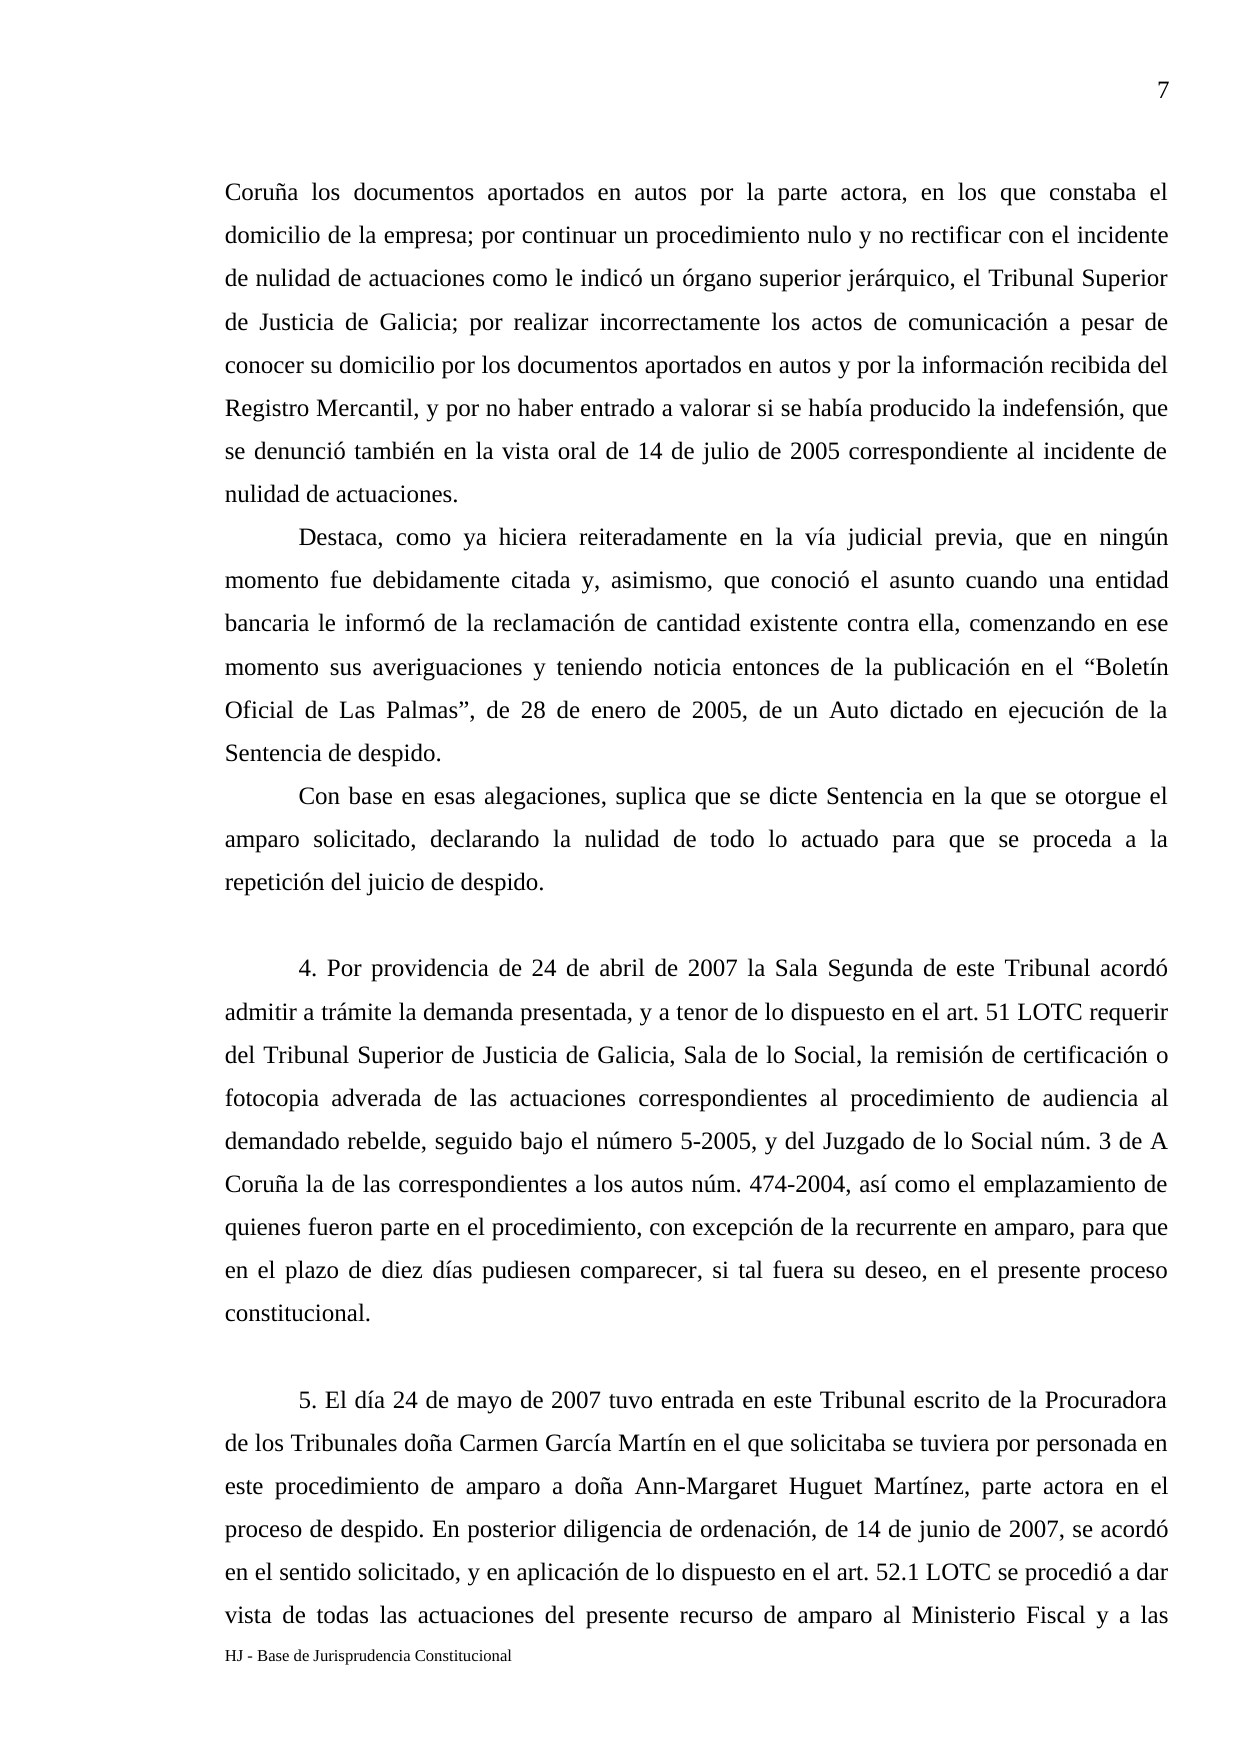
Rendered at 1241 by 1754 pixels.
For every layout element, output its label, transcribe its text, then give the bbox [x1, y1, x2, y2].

text Con base en esas alegaciones, suplica que se dicte Sentencia en la que se otorgue el amparo solicitado, declarando la nulidad de todo lo actuado para que se proceda a la repetición del juicio de despido. [224, 781, 1169, 896]
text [224, 1385, 1169, 1629]
text 4. Por providencia de 24 de abril de 2007 la Sala Segunda de este Tribunal acordó admitir a trámite la demanda presentada, y a tenor de lo dispuesto en el art. 51 LOTC requerir del Tribunal Superior de Justicia de Galicia, Sala de lo Social, la remisión de certificación o fotocopia adverada de las actuaciones correspondientes al procedimiento de audiencia al demandado rebelde, seguido bajo el número 5-2005, y del Juzgado de lo Social núm. 3 de A Coruña la de las correspondientes a los autos núm. 474-2004, así como el emplazamiento de quienes fueron parte en el procedimiento, con excepción de la recurrente en amparo, para que en el plazo de diez días pudiesen comparecer, si tal fuera su deseo, en el presente proceso constitucional. [224, 953, 1169, 1327]
text Destaca, como ya hiciera reiteradamente en la vía judicial previa, que en ningún momento fue debidamente citada y, asimismo, que conoció el asunto cuando una entidad bancaria le informó de la reclamación de cantidad existente contra ella, comenzando en ese momento sus averiguaciones y teniendo noticia entonces de la publicación en el “Boletín Oficial de Las Palmas”, de 28 de enero de 2005, de un Auto dictado en ejecución de la Sentencia de despido. [224, 522, 1169, 767]
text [224, 177, 1169, 508]
